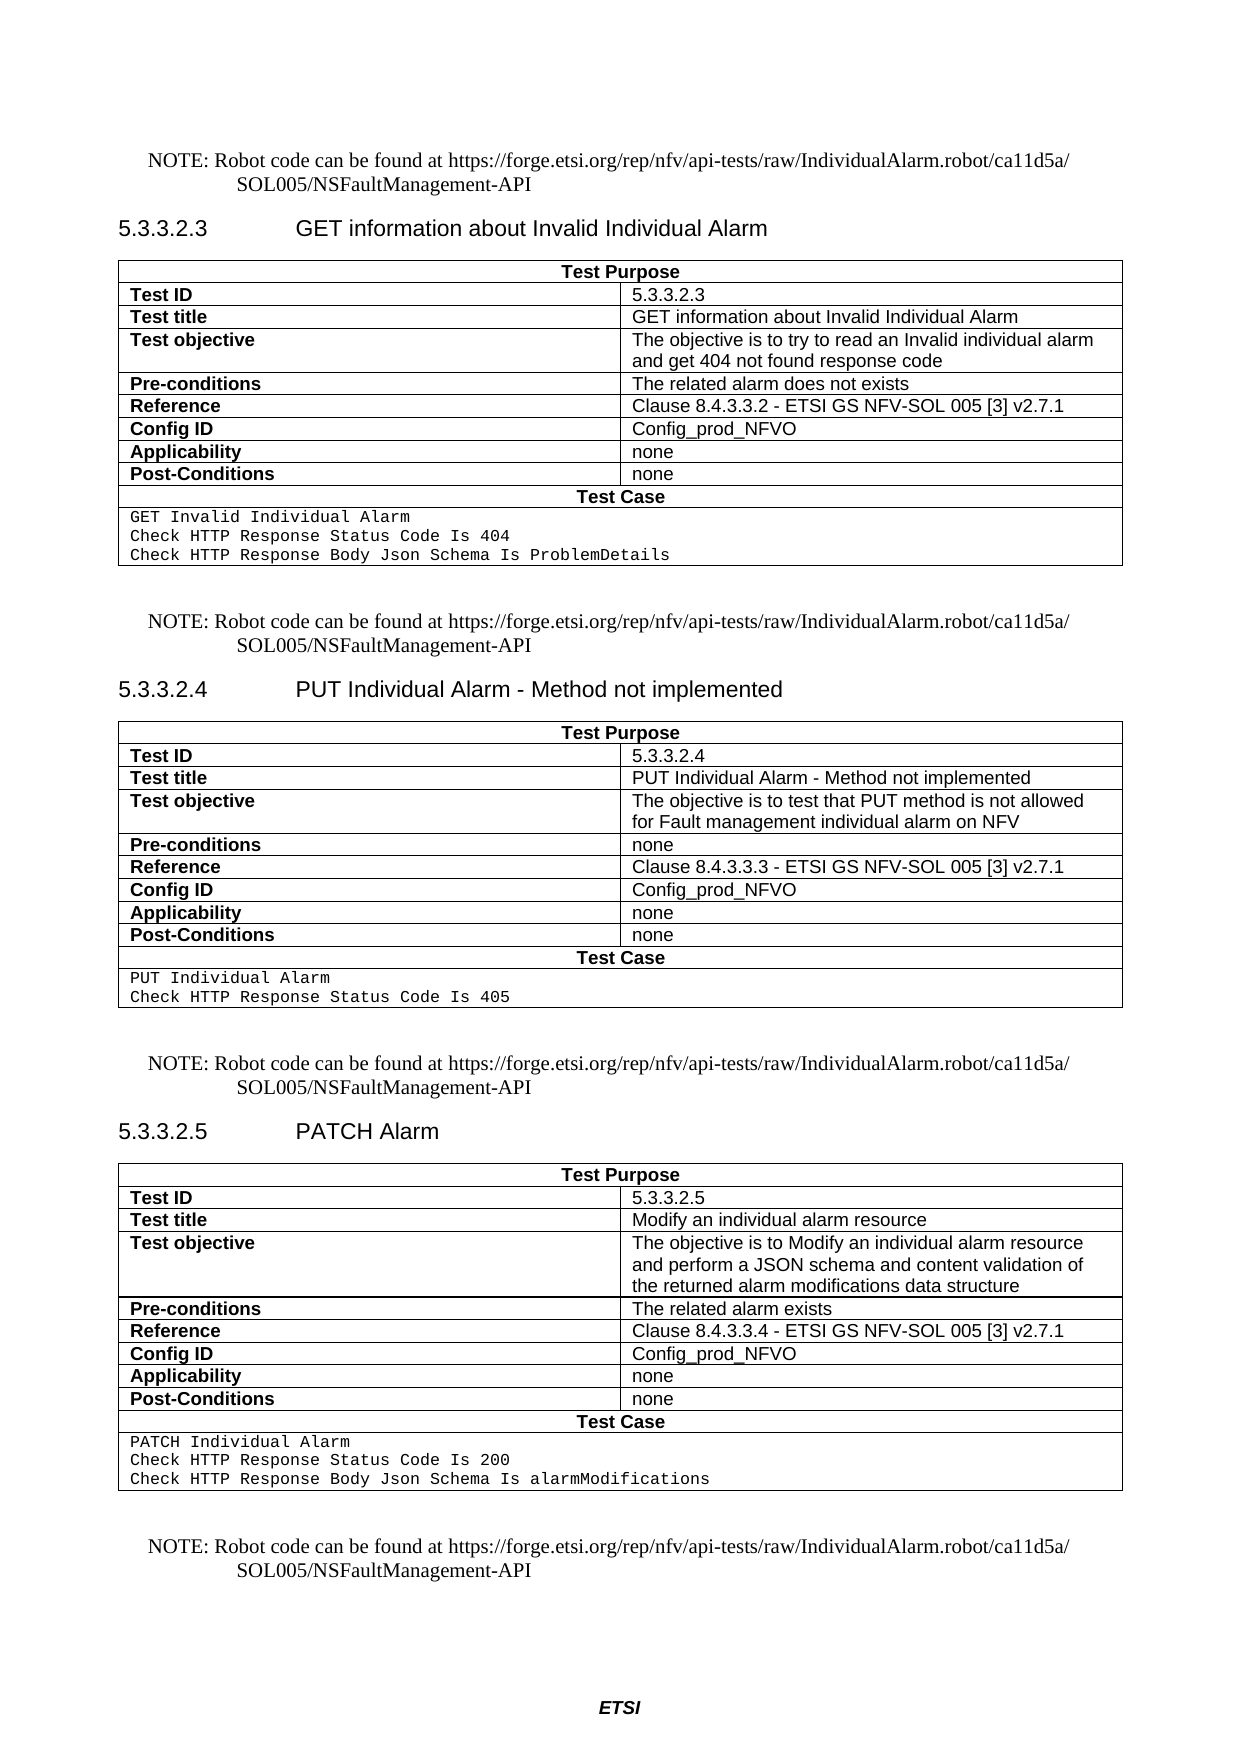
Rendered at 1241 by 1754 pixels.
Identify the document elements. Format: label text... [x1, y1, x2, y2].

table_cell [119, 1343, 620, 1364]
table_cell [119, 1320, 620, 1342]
subtitle 5.3.3.2.5 PATCH Alarm [118, 1118, 1122, 1144]
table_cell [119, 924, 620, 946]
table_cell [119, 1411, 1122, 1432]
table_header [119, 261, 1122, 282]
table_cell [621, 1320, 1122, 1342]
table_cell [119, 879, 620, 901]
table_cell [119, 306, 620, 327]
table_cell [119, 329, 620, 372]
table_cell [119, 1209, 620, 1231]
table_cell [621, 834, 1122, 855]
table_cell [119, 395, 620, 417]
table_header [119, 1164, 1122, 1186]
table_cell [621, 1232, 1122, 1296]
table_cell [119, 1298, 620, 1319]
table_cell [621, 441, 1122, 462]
subtitle 5.3.3.2.4 PUT Individual Alarm - Method not implemented [118, 676, 1122, 702]
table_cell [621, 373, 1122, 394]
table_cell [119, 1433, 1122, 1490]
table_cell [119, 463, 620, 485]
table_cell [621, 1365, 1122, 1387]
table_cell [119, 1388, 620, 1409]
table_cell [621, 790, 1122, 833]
text NOTE: Robot code can be found at https://forge.etsi.org/rep/nfv/api-tests/raw/IndividualAlarm.robot/ca11d5a/SOL005/NSFaultManagement-API [148, 1533, 1122, 1582]
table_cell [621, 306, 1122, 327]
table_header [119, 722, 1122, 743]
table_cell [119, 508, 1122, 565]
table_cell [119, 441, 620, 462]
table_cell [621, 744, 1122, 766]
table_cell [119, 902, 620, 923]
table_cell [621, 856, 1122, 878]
text NOTE: Robot code can be found at https://forge.etsi.org/rep/nfv/api-tests/raw/IndividualAlarm.robot/ca11d5a/SOL005/NSFaultManagement-API [148, 148, 1122, 196]
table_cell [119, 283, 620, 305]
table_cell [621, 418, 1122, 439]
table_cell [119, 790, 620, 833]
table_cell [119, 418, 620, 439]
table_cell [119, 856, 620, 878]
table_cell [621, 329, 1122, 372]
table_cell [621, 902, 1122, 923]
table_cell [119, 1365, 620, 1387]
text NOTE: Robot code can be found at https://forge.etsi.org/rep/nfv/api-tests/raw/IndividualAlarm.robot/ca11d5a/SOL005/NSFaultManagement-API [148, 1051, 1122, 1099]
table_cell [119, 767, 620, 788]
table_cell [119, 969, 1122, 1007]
text NOTE: Robot code can be found at https://forge.etsi.org/rep/nfv/api-tests/raw/IndividualAlarm.robot/ca11d5a/SOL005/NSFaultManagement-API [148, 609, 1122, 657]
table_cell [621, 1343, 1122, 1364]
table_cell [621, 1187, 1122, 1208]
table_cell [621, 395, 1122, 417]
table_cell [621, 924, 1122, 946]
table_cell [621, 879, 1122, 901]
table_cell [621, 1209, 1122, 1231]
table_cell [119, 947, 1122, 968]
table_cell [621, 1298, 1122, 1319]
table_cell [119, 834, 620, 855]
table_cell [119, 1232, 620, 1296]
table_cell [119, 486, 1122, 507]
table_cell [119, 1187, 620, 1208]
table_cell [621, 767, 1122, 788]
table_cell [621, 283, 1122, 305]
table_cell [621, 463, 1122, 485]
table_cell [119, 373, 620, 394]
subtitle 5.3.3.2.3 GET information about Invalid Individual Alarm [118, 214, 1122, 241]
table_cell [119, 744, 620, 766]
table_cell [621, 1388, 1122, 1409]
